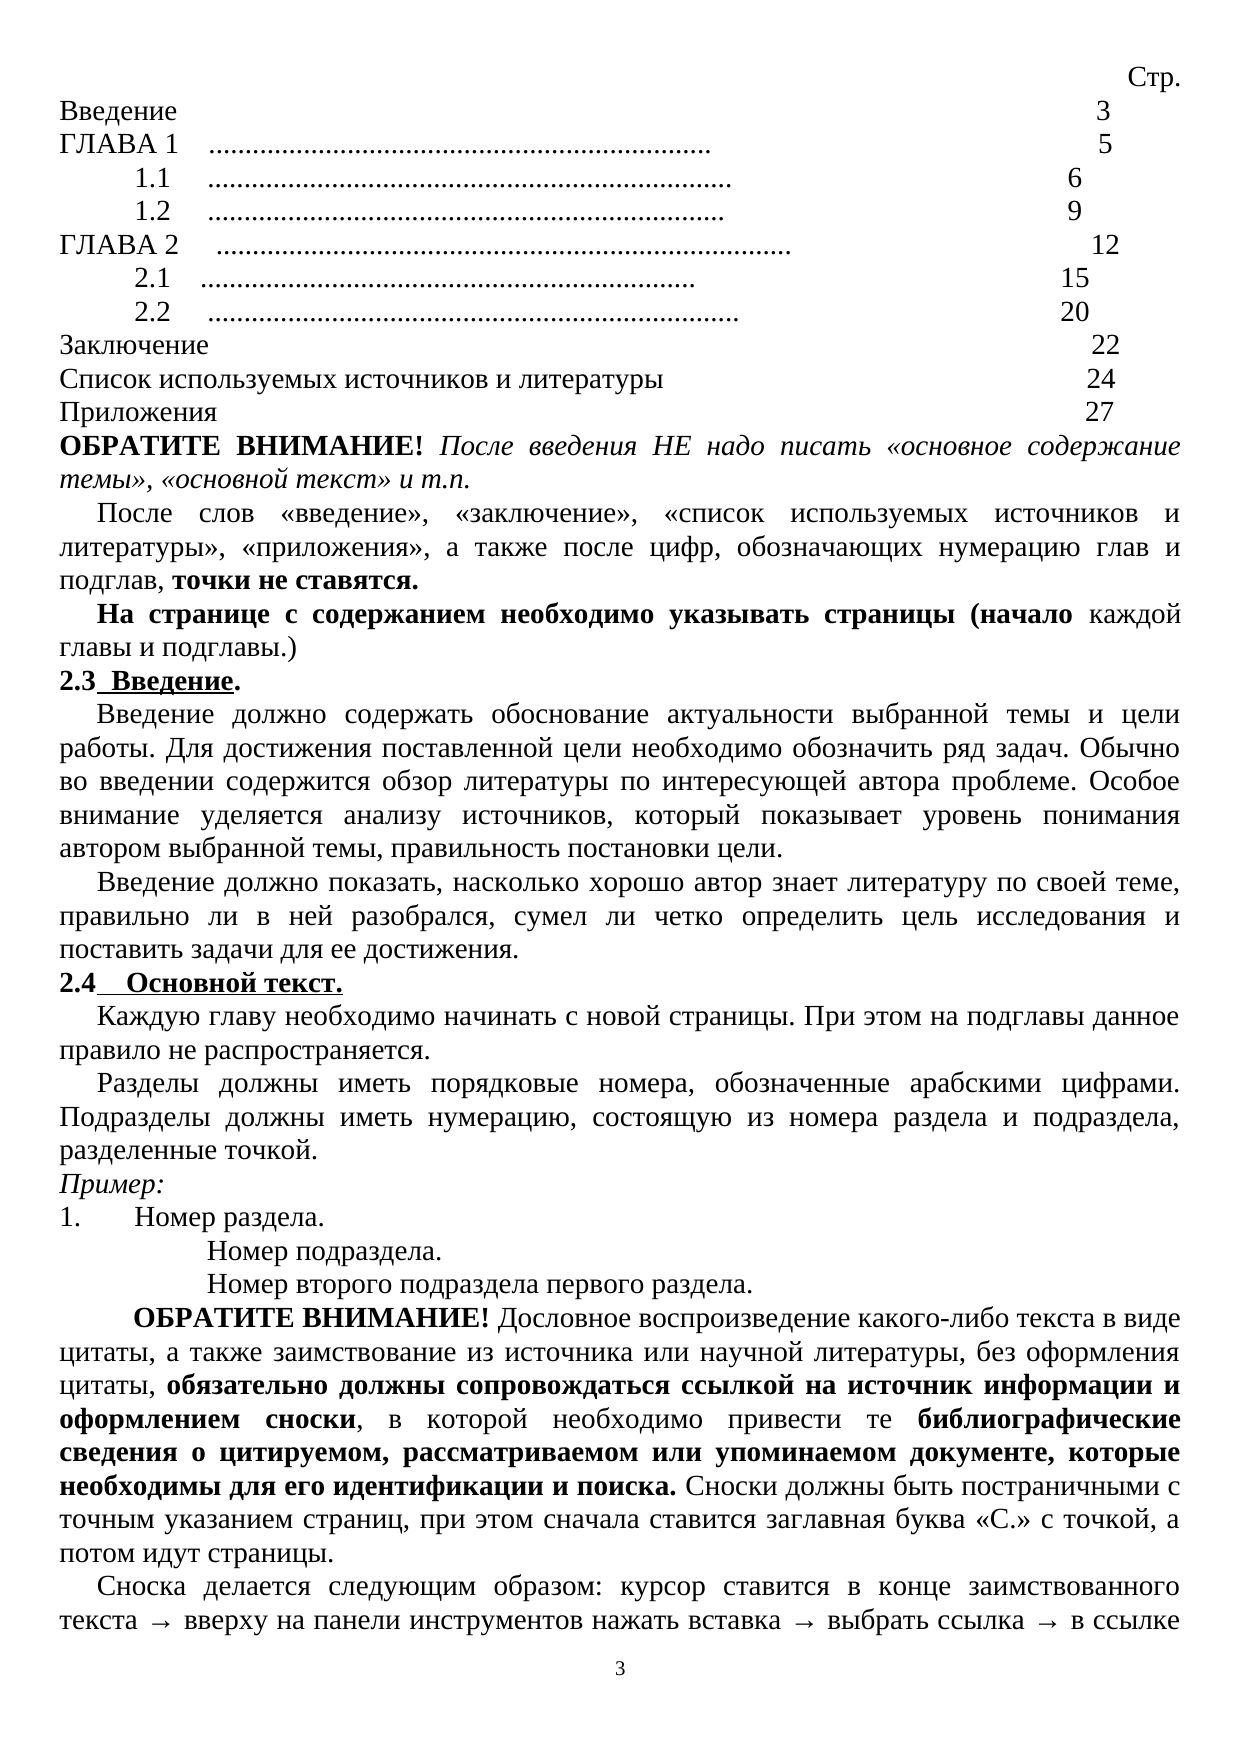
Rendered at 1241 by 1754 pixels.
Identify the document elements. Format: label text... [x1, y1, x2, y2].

text ОБРАТИТЕ ВНИМАНИЕ! После введения НЕ надо писать «основное содержание темы», «основной текст» и т.п. [59, 428, 1181, 495]
text После слов «введение», «заключение», «список используемых источников и литературы», «приложения», а также после цифр, обозначающих нумерацию глав и подглав, точки не ставятся. [59, 495, 1181, 596]
list Номер второго подраздела первого раздела. [153, 1267, 1181, 1300]
text Каждую главу необходимо начинать с новой страницы. При этом на подглавы данное правило не распространяется. [59, 998, 1181, 1065]
text ОБРАТИТЕ ВНИМАНИЕ! Дословное воспроизведение какого-либо текста в виде цитаты, а также заимствование из источника или научной литературы, без оформления цитаты, обязательно должны сопровождаться ссылкой на источник информации и оформлением сноски, в которой необходимо привести те библиографические сведения о цитируемом, рассматриваемом или упоминаемом документе, которые необходимы для его идентификации и поиска. Сноски должны быть постраничными с точным указанием страниц, при этом сначала ставится заглавная буква «С.» с точкой, а потом идут страницы. [59, 1300, 1181, 1568]
list Номер раздела. [59, 1199, 1181, 1233]
list Введение. [59, 663, 1181, 696]
text 1.1 ........................................................................ 6 [134, 160, 1181, 193]
text 1.2 ....................................................................... 9 [134, 193, 1181, 227]
text Приложения 27 [59, 394, 1181, 428]
text ГЛАВА 2 ............................................................................... 12 [59, 227, 1181, 260]
list Основной текст. [59, 965, 1181, 998]
text Введение должно показать, насколько хорошо автор знает литературу по своей теме, правильно ли в ней разобрался, сумел ли четко определить цель исследования и поставить задачи для ее достижения. [59, 864, 1181, 965]
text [59, 1568, 1181, 1636]
text Стр. [59, 59, 1181, 93]
text 2.2 ......................................................................... 20 [134, 294, 1181, 327]
text Разделы должны иметь порядковые номера, обозначенные арабскими цифрами. Подразделы должны иметь нумерацию, состоящую из номера раздела и подраздела, разделенные точкой. [59, 1065, 1181, 1166]
text Введение 3 [59, 93, 1181, 126]
text Пример: [59, 1166, 1181, 1199]
text Список используемых источников и литературы 24 [59, 361, 1181, 394]
text 2.1 .................................................................... 15 [134, 260, 1181, 294]
text На странице с содержанием необходимо указывать страницы (начало каждой главы и подглавы.) [59, 596, 1181, 663]
text Введение должно содержать обоснование актуальности выбранной темы и цели работы. Для достижения поставленной цели необходимо обозначить ряд задач. Обычно во введении содержится обзор литературы по интересующей автора проблеме. Особое внимание уделяется анализу источников, который показывает уровень понимания автором выбранной темы, правильность постановки цели. [59, 696, 1181, 864]
text ГЛАВА 1 ..................................................................... 5 [59, 126, 1181, 160]
text Заключение 22 [59, 327, 1181, 361]
list Номер подраздела. [153, 1233, 1181, 1267]
